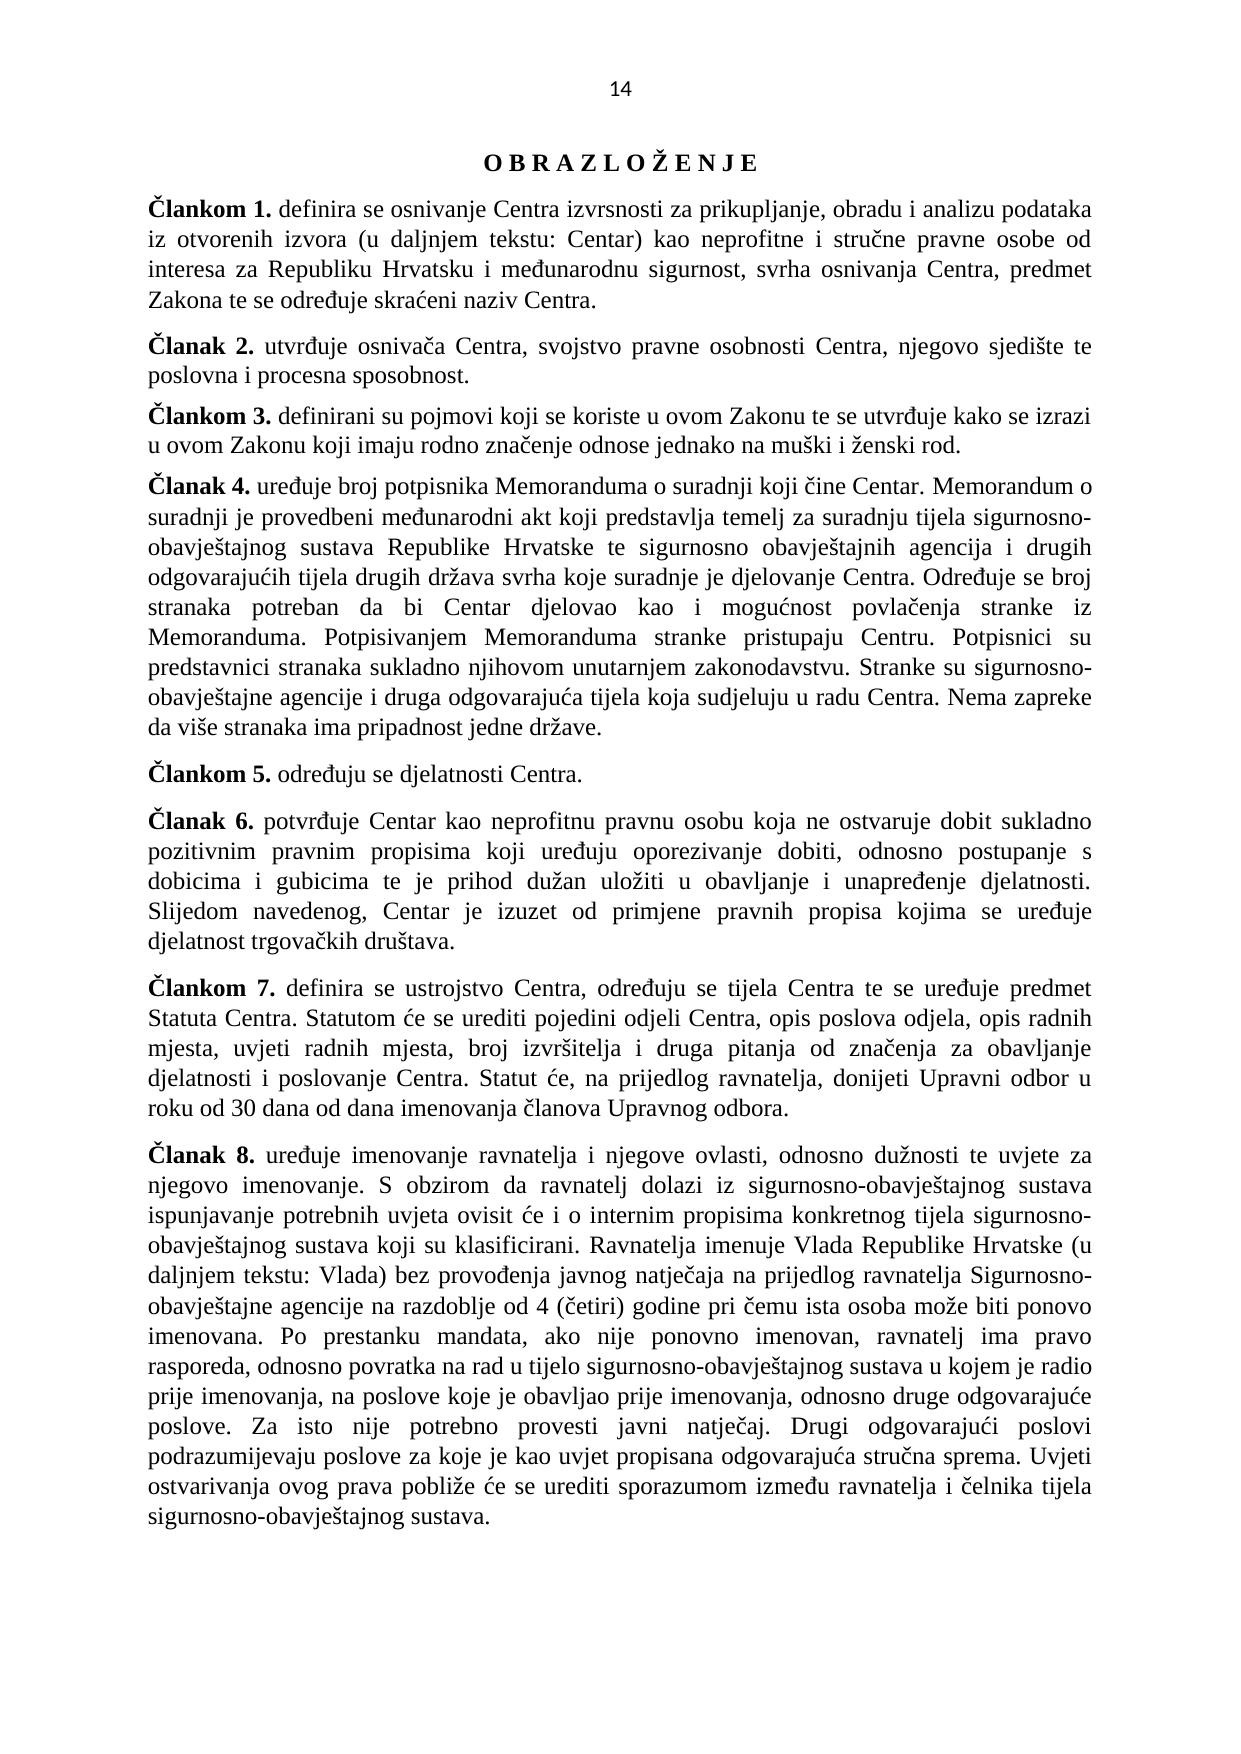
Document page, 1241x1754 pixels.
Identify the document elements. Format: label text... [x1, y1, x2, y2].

text Člankom 7. definira se ustrojstvo Centra, određuju se tijela Centra te se uređuje predmet Statuta Centra. Statutom će se urediti pojedini odjeli Centra, opis poslova odjela, opis radnih mjesta, uvjeti radnih mjesta, broj izvršitelja i druga pitanja od značenja za obavljanje djelatnosti i poslovanje Centra. Statut će, na prijedlog ravnatelja, donijeti Upravni odbor u roku od 30 dana od dana imenovanja članova Upravnog odbora. [148, 973, 1093, 1122]
text Člankom 3. definirani su pojmovi koji se koriste u ovom Zakonu te se utvrđuje kako se izrazi u ovom Zakonu koji imaju rodno značenje odnose jednako na muški i ženski rod. [148, 401, 1093, 459]
text Člankom 5. određuju se djelatnosti Centra. [148, 759, 1093, 788]
text Članak 4. uređuje broj potpisnika Memoranduma o suradnji koji čine Centar. Memorandum o suradnji je provedbeni međunarodni akt koji predstavlja temelj za suradnju tijela sigurnosno-obavještajnog sustava Republike Hrvatske te sigurnosno obavještajnih agencija i drugih odgovarajućih tijela drugih država svrha koje suradnje je djelovanje Centra. Određuje se broj stranaka potreban da bi Centar djelovao kao i mogućnost povlačenja stranke iz Memoranduma. Potpisivanjem Memoranduma stranke pristupaju Centru. Potpisnici su predstavnici stranaka sukladno njihovom unutarnjem zakonodavstvu. Stranke su sigurnosno-obavještajne agencije i druga odgovarajuća tijela koja sudjeluju u radu Centra. Nema zapreke da više stranaka ima pripadnost jedne države. [148, 471, 1093, 741]
text O B R A Z L O Ž E N J E [148, 148, 1093, 176]
text Članak 8. uređuje imenovanje ravnatelja i njegove ovlasti, odnosno dužnosti te uvjete za njegovo imenovanje. S obzirom da ravnatelj dolazi iz sigurnosno-obavještajnog sustava ispunjavanje potrebnih uvjeta ovisit će i o internim propisima konkretnog tijela sigurnosno-obavještajnog sustava koji su klasificirani. Ravnatelja imenuje Vlada Republike Hrvatske (u daljnjem tekstu: Vlada) bez provođenja javnog natječaja na prijedlog ravnatelja Sigurnosno-obavještajne agencije na razdoblje od 4 (četiri) godine pri čemu ista osoba može biti ponovo imenovana. Po prestanku mandata, ako nije ponovno imenovan, ravnatelj ima pravo rasporeda, odnosno povratka na rad u tijelo sigurnosno-obavještajnog sustava u kojem je radio prije imenovanja, na poslove koje je obavljao prije imenovanja, odnosno druge odgovarajuće poslove. Za isto nije potrebno provesti javni natječaj. Drugi odgovarajući poslovi podrazumijevaju poslove za koje je kao uvjet propisana odgovarajuća stručna sprema. Uvjeti ostvarivanja ovog prava pobliže će se urediti sporazumom između ravnatelja i čelnika tijela sigurnosno-obavještajnog sustava. [148, 1140, 1093, 1530]
text Članak 6. potvrđuje Centar kao neprofitnu pravnu osobu koja ne ostvaruje dobit sukladno pozitivnim pravnim propisima koji uređuju oporezivanje dobiti, odnosno postupanje s dobicima i gubicima te je prihod dužan uložiti u obavljanje i unapređenje djelatnosti. Slijedom navedenog, Centar je izuzet od primjene pravnih propisa kojima se uređuje djelatnost trgovačkih društava. [148, 806, 1093, 955]
text Članak 2. utvrđuje osnivača Centra, svojstvo pravne osobnosti Centra, njegovo sjedište te poslovna i procesna sposobnost. [148, 331, 1093, 389]
text Člankom 1. definira se osnivanje Centra izvrsnosti za prikupljanje, obradu i analizu podataka iz otvorenih izvora (u daljnjem tekstu: Centar) kao neprofitne i stručne pravne osobe od interesa za Republiku Hrvatsku i međunarodnu sigurnost, svrha osnivanja Centra, predmet Zakona te se određuje skraćeni naziv Centra. [148, 194, 1093, 313]
